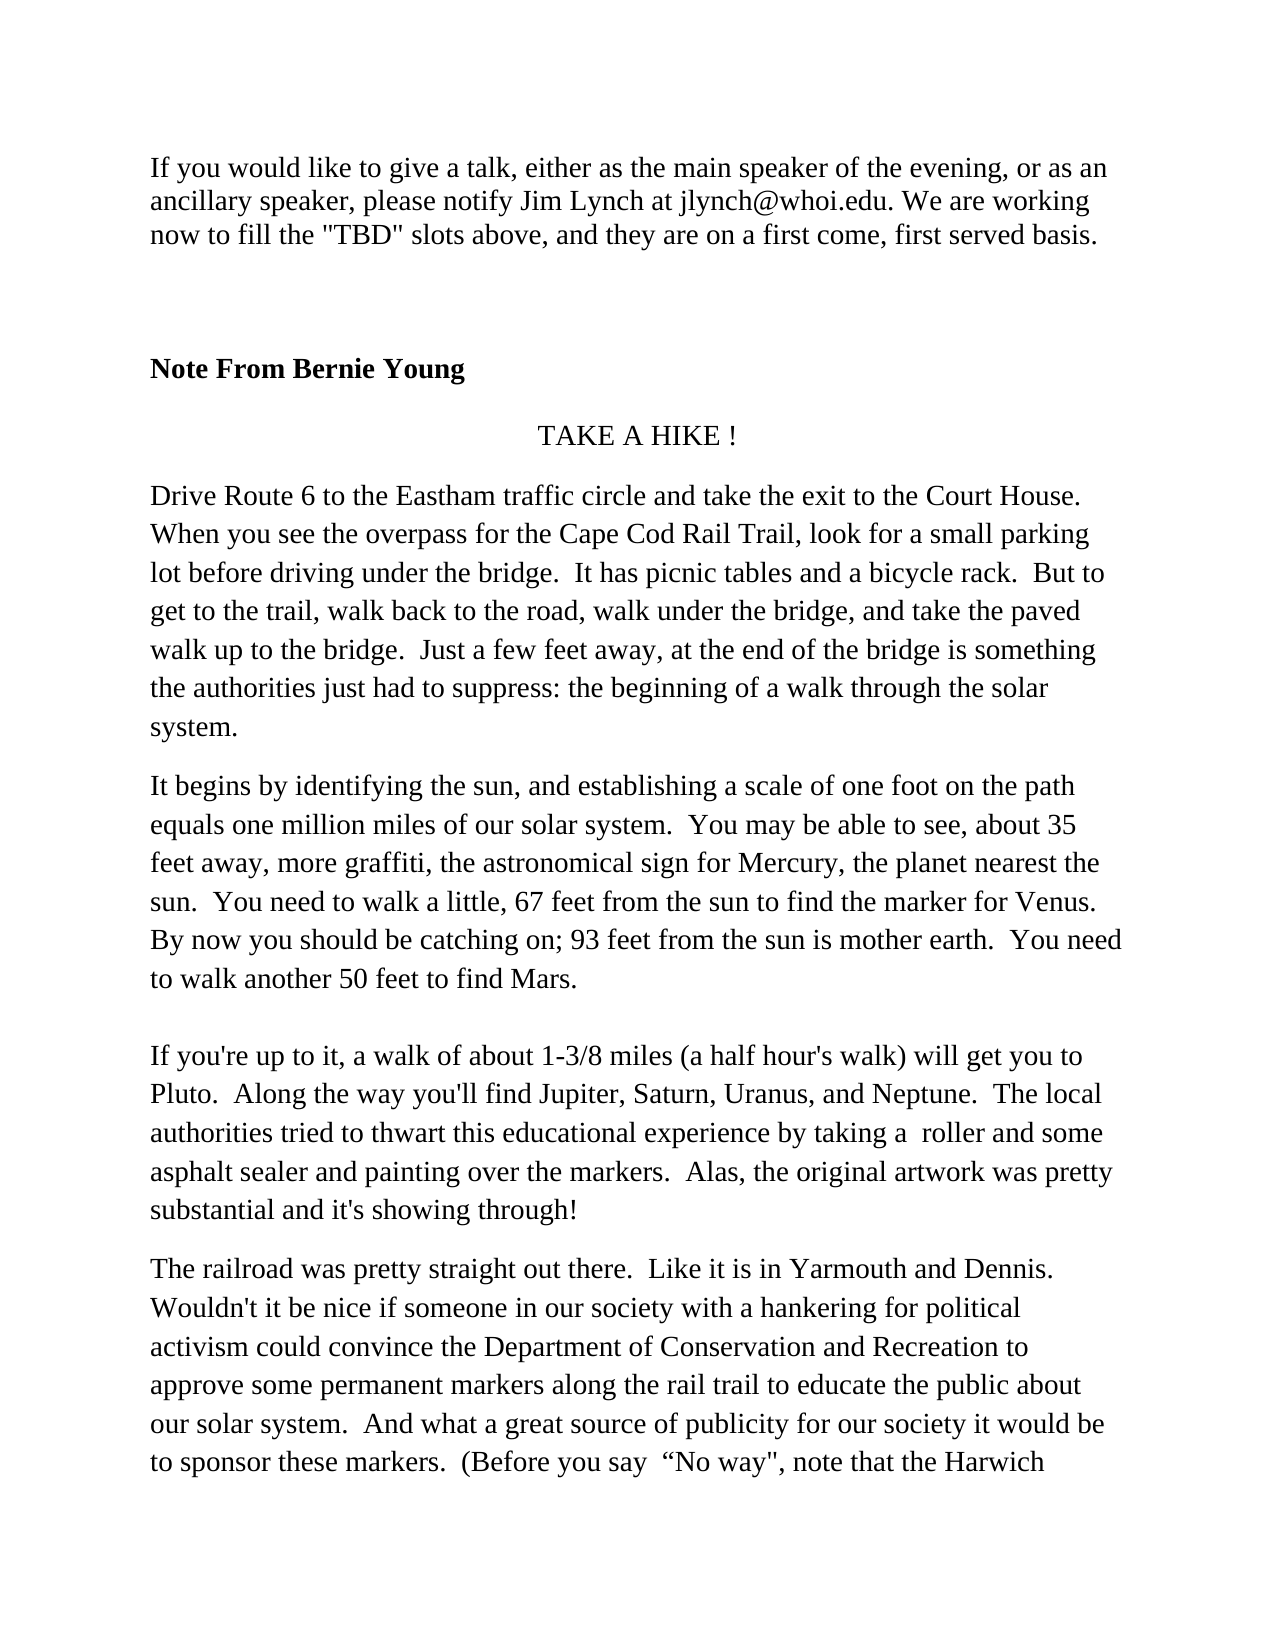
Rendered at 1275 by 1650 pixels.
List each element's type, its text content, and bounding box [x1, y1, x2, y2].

text It begins by identifying the sun, and establishing a scale of one foot on the path equals one million miles of our solar system. You may be able to see, about 35 feet away, more graffiti, the astronomical sign for Mercury, the planet nearest the sun. You need to walk a little, 67 feet from the sun to find the marker for Venus. By now you should be catching on; 93 feet from the sun is mother earth. You need to walk another 50 feet to find Mars. If you're up to it, a walk of about 1-3/8 miles (a half hour's walk) will get you to Pluto. Along the way you'll find Jupiter, Saturn, Uranus, and Neptune. The local authorities tried to thwart this educational experience by taking a roller and some asphalt sealer and painting over the markers. Alas, the original artwork was pretty substantial and it's showing through! [150, 768, 1125, 1226]
text Drive Route 6 to the Eastham traffic circle and take the exit to the Court House. When you see the overpass for the Cape Cod Rail Trail, look for a small parking lot before driving under the bridge. It has picnic tables and a bicycle rack. But to get to the trail, walk back to the road, walk under the bridge, and take the paved walk up to the bridge. Just a few feet away, at the end of the bridge is something the authorities just had to suppress: the beginning of a walk through the solar system. [150, 478, 1125, 742]
text If you would like to give a talk, either as the main speaker of the evening, or as an ancillary speaker, please notify Jim Lynch at jlynch@whoi.edu. We are working now to fill the "TBD" slots above, and they are on a first come, first served basis. [150, 150, 1125, 251]
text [150, 1252, 1125, 1478]
text TAKE A HIKE ! [150, 418, 1125, 452]
text Note From Bernie Young [150, 351, 1125, 385]
